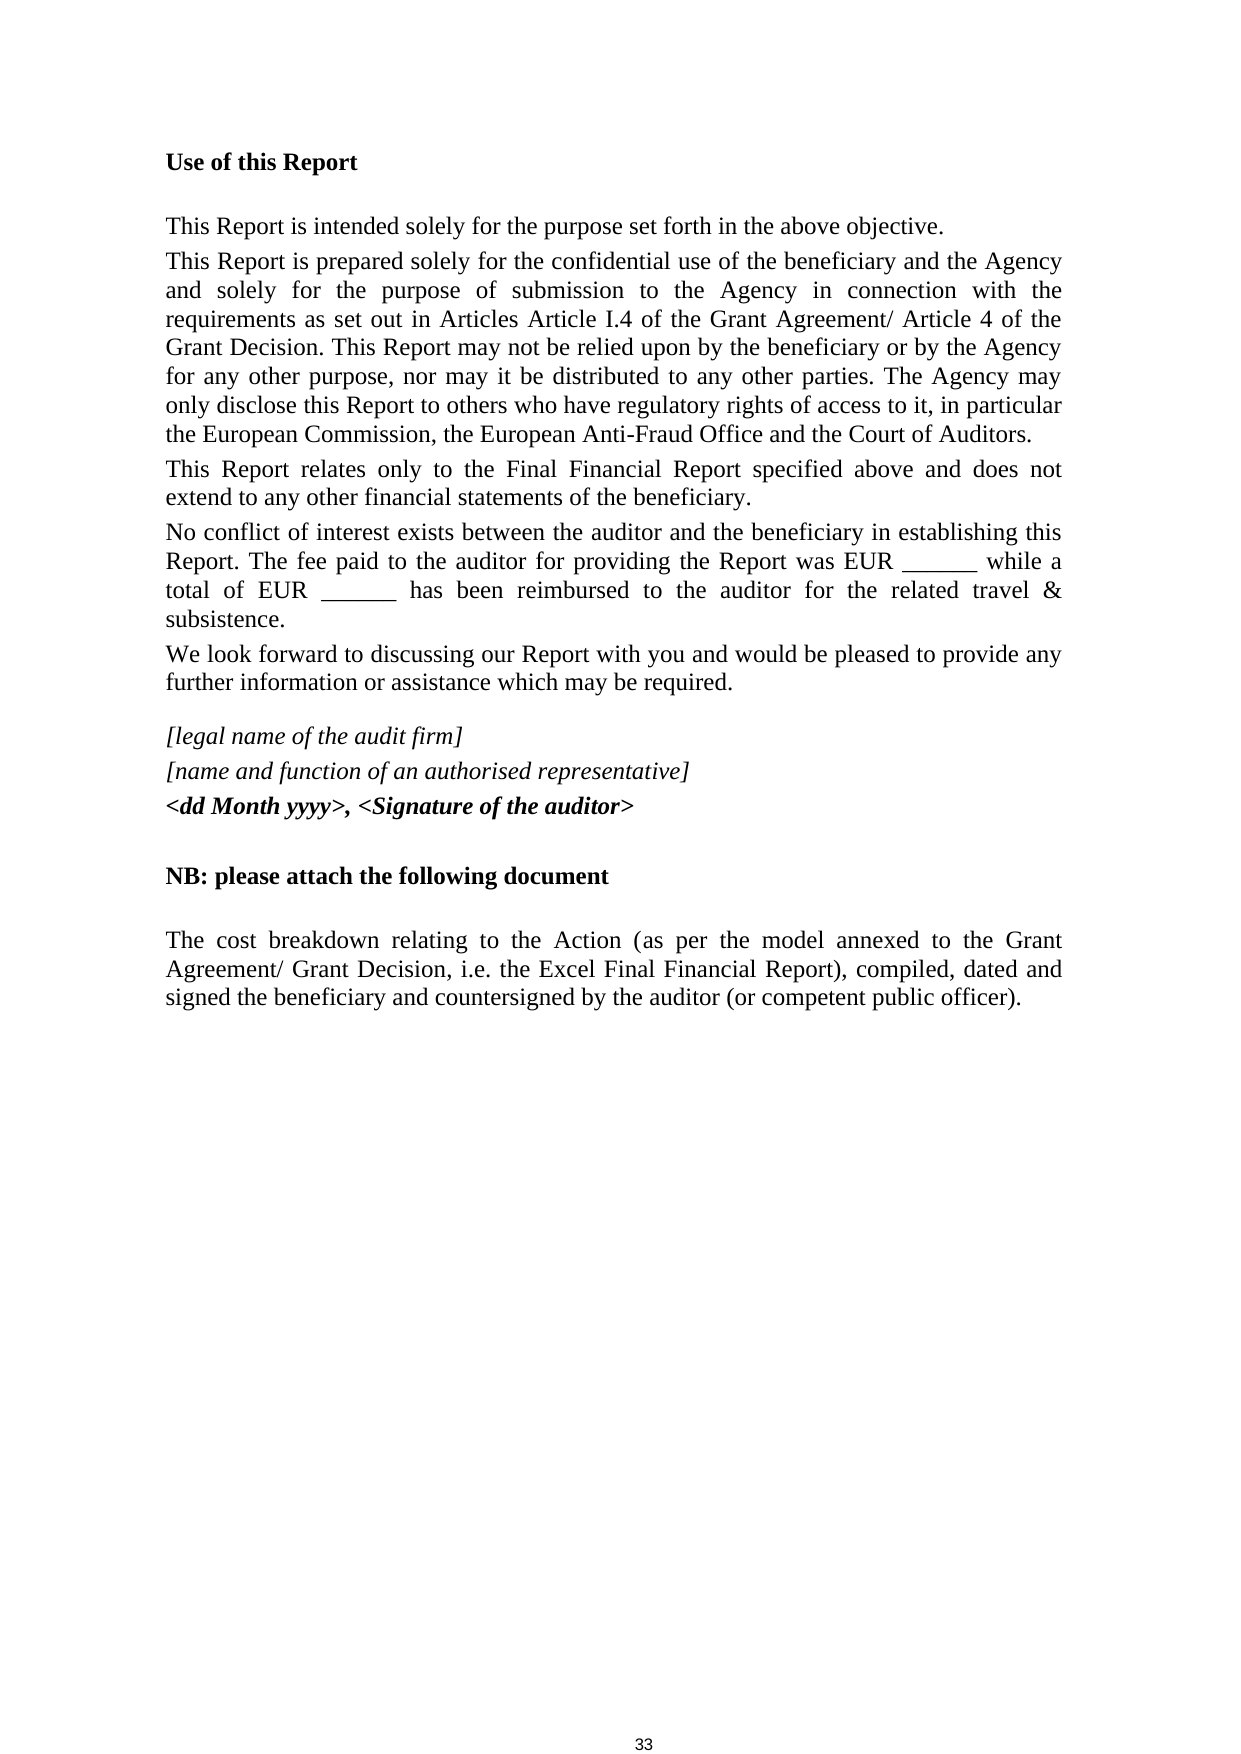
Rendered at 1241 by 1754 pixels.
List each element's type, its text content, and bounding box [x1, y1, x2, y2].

text [legal name of the audit firm] [165, 721, 1063, 750]
text NB: please attach the following document [165, 861, 1063, 890]
text Use of this Report [165, 147, 1063, 176]
text This Report is prepared solely for the confidential use of the beneficiary and the Agency and solely for the purpose of submission to the Agency in connection with the requirements as set out in Articles Article I.4 of the Grant Agreement/ Article 4 of the Grant Decision. This Report may not be relied upon by the beneficiary or by the Agency for any other purpose, nor may it be distributed to any other parties. The Agency may only disclose this Report to others who have regulatory rights of access to it, in particular the European Commission, the European Anti-Fraud Office and the Court of Auditors. [165, 246, 1063, 447]
text [name and function of an authorised representative] [165, 756, 1063, 785]
text No conflict of interest exists between the auditor and the beneficiary in establishing this Report. The fee paid to the auditor for providing the Report was EUR ______ while a total of EUR ______ has been reimbursed to the auditor for the related travel & subsistence. [165, 517, 1063, 632]
text <dd Month yyyy>, <Signature of the auditor> [165, 791, 1063, 820]
list The cost breakdown relating to the Action (as per the model annexed to the Grant Agreement/ Grant Decision, i.e. the Excel Final Financial Report), compiled, dated and signed the beneficiary and countersigned by the auditor (or competent public officer). [165, 925, 1063, 1011]
text This Report is intended solely for the purpose set forth in the above objective. [165, 211, 1063, 240]
text We look forward to discussing our Report with you and would be pleased to provide any further information or assistance which may be required. [165, 639, 1063, 696]
text This Report relates only to the Final Financial Report specified above and does not extend to any other financial statements of the beneficiary. [165, 454, 1063, 511]
